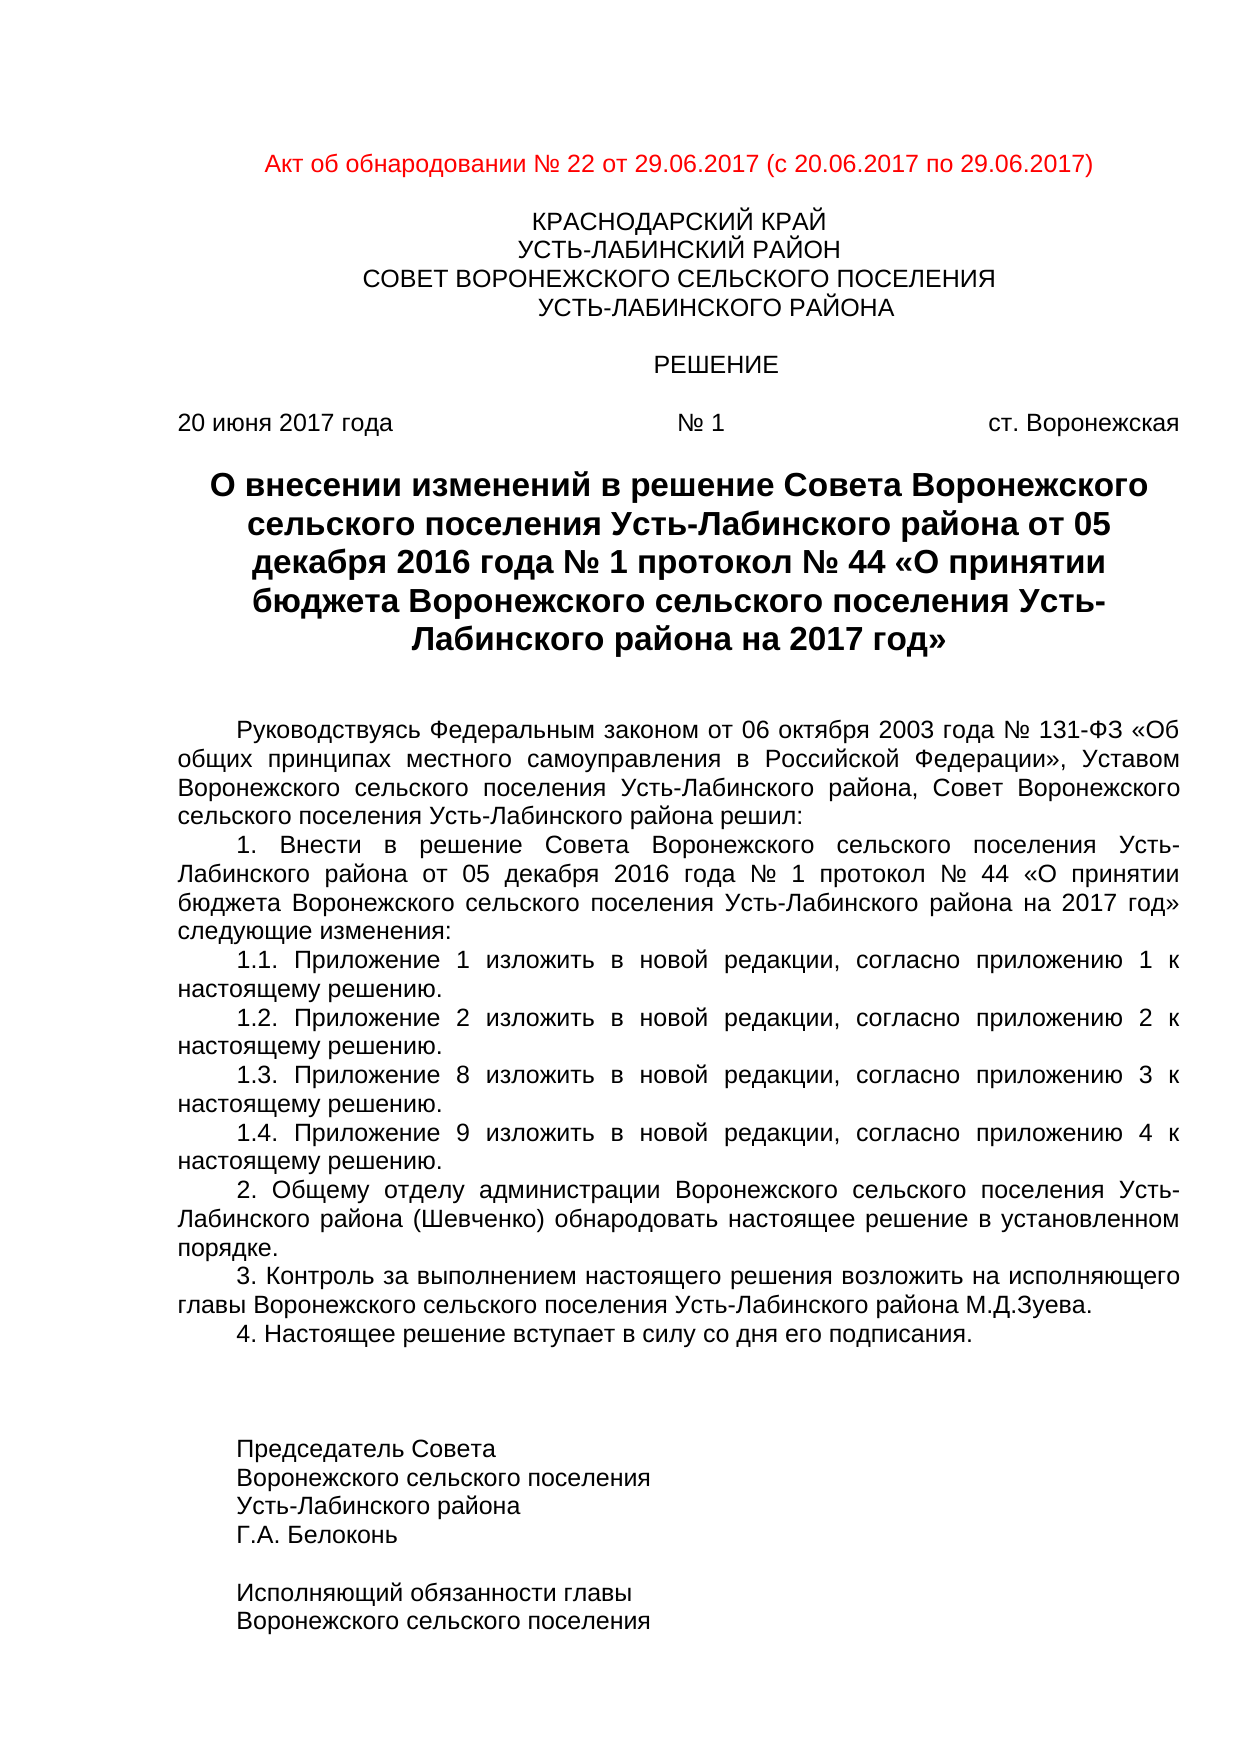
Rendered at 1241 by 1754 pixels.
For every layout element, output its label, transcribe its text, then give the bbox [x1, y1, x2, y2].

text КРАСНОДАРСКИЙ КРАЙ [177, 207, 1181, 235]
text 2. Общему отделу администрации Воронежского сельского поселения Усть-Лабинского района (Шевченко) обнародовать настоящее решение в установленном порядке. [177, 1175, 1181, 1261]
text 3. Контроль за выполнением настоящего решения возложить на исполняющего главы Воронежского сельского поселения Усть-Лабинского района М.Д.Зуева. [177, 1261, 1181, 1319]
text Г.А. Белоконь [177, 1520, 1181, 1549]
text РЕШЕНИЕ [177, 350, 1181, 379]
text Усть-Лабинского района [177, 1491, 1181, 1520]
text СОВЕТ ВОРОНЕЖСКОГО СЕЛЬСКОГО ПОСЕЛЕНИЯ [177, 264, 1181, 293]
text 20 июня 2017 года № 1 ст. Воронежская [177, 408, 1181, 437]
text 1.4. Приложение 9 изложить в новой редакции, согласно приложению 4 к настоящему решению. [177, 1118, 1181, 1175]
text Председатель Совета [177, 1434, 1181, 1463]
text Акт об обнародовании № 22 от 29.06.2017 (с 20.06.2017 по 29.06.2017) [177, 149, 1181, 178]
text 1. Внести в решение Совета Воронежского сельского поселения Усть-Лабинского района от 05 декабря 2016 года № 1 протокол № 44 «О принятии бюджета Воронежского сельского поселения Усть-Лабинского района на 2017 год» следующие изменения: [177, 830, 1181, 945]
text УСТЬ-ЛАБИНСКИЙ РАЙОН [177, 235, 1181, 264]
text 1.1. Приложение 1 изложить в новой редакции, согласно приложению 1 к настоящему решению. [177, 945, 1181, 1003]
text 1.2. Приложение 2 изложить в новой редакции, согласно приложению 2 к настоящему решению. [177, 1003, 1181, 1060]
text Руководствуясь Федеральным законом от 06 октября 2003 года № 131-ФЗ «Об общих принципах местного самоуправления в Российской Федерации», Уставом Воронежского сельского поселения Усть-Лабинского района, Совет Воронежского сельского поселения Усть-Лабинского района решил: [177, 715, 1181, 830]
text 1.3. Приложение 8 изложить в новой редакции, согласно приложению 3 к настоящему решению. [177, 1060, 1181, 1118]
text 4. Настоящее решение вступает в силу со дня его подписания. [177, 1319, 1181, 1348]
text Исполняющий обязанности главы [177, 1578, 1181, 1606]
text Воронежского сельского поселения [177, 1606, 1181, 1635]
text Воронежского сельского поселения [177, 1463, 1181, 1491]
text О внесении изменений в решение Совета Воронежского сельского поселения Усть-Лабинского района от 05 декабря 2016 года № 1 протокол № 44 «О принятии бюджета Воронежского сельского поселения Усть-Лабинского района на 2017 год» [177, 465, 1181, 658]
text УСТЬ-ЛАБИНСКОГО РАЙОНА [177, 293, 1181, 322]
